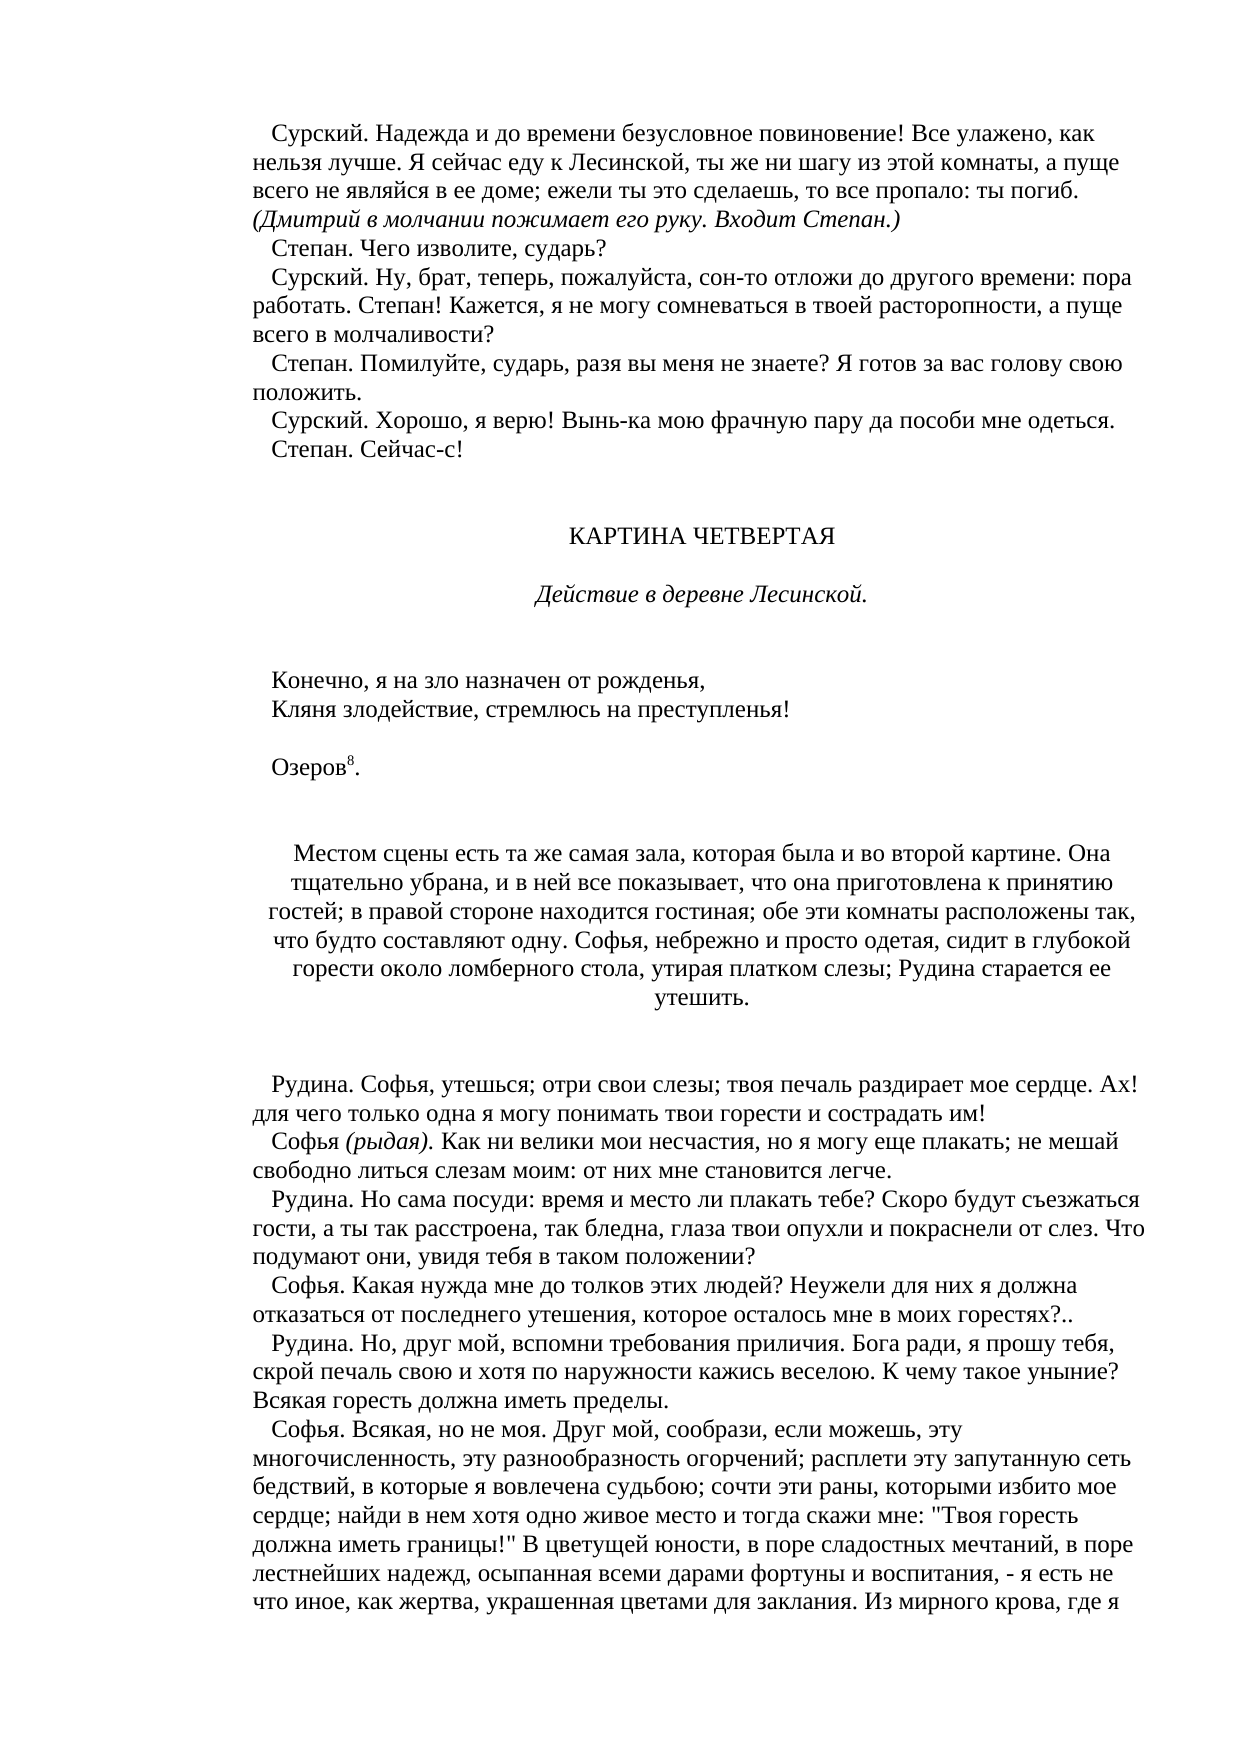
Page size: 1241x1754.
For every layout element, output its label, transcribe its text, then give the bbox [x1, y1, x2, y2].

text Кляня злодействие, стремлюсь на преступленья! [252, 694, 1152, 723]
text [252, 1414, 1152, 1615]
text Озеров8. [252, 752, 1152, 781]
text Софья. Какая нужда мне до толков этих людей? Неужели для них я должна отказаться от последнего утешения, которое осталось мне в моих горестях?.. [252, 1270, 1152, 1328]
text Конечно, я на зло назначен от рожденья, [252, 666, 1152, 694]
text Рудина. Но, друг мой, вспомни требования приличия. Бога ради, я прошу тебя, скрой печаль свою и хотя по наружности кажись веселою. К чему такое уныние? Всякая горесть должна иметь пределы. [252, 1328, 1152, 1414]
text Степан. Сейчас-с! [252, 434, 1152, 463]
text Сурский. Надежда и до времени безусловное повиновение! Все улажено, как нельзя лучше. Я сейчас еду к Лесинской, ты же ни шагу из этой комнаты, а пуще всего не являйся в ее доме; ежели ты это сделаешь, то все пропало: ты погиб. (Дмитрий в молчании пожимает его руку. Входит Степан.) [252, 118, 1152, 233]
text Местом сцены есть та же самая зала, которая была и во второй картине. Она тщательно убрана, и в ней все показывает, что она приготовлена к принятию гостей; в правой стороне находится гостиная; обе эти комнаты расположены так, что будто составляют одну. Софья, небрежно и просто одетая, сидит в глубокой горести около ломберного стола, утирая платком слезы; Рудина старается ее утешить. [252, 838, 1152, 1011]
text Рудина. Но сама посуди: время и место ли плакать тебе? Скоро будут съезжаться гости, а ты так расстроена, так бледна, глаза твои опухли и покраснели от слез. Что подумают они, увидя тебя в таком положении? [252, 1184, 1152, 1270]
text Софья (рыдая). Как ни велики мои несчастия, но я могу еще плакать; не мешай свободно литься слезам моим: от них мне становится легче. [252, 1126, 1152, 1184]
text Степан. Помилуйте, сударь, разя вы меня не знаете? Я готов за вас голову свою положить. [252, 348, 1152, 406]
text Рудина. Софья, утешься; отри свои слезы; твоя печаль раздирает мое сердце. Ах! для чего только одна я могу понимать твои горести и сострадать им! [252, 1069, 1152, 1126]
text Действие в деревне Лесинской. [252, 579, 1152, 608]
text Сурский. Ну, брат, теперь, пожалуйста, сон-то отложи до другого времени: пора работать. Степан! Кажется, я не могу сомневаться в твоей расторопности, а пуще всего в молчаливости? [252, 262, 1152, 348]
text Степан. Чего изволите, сударь? [252, 233, 1152, 262]
text КАРТИНА ЧЕТВЕРТАЯ [252, 521, 1152, 550]
text Сурский. Хорошо, я верю! Вынь-ка мою фрачную пару да пособи мне одеться. [252, 406, 1152, 434]
